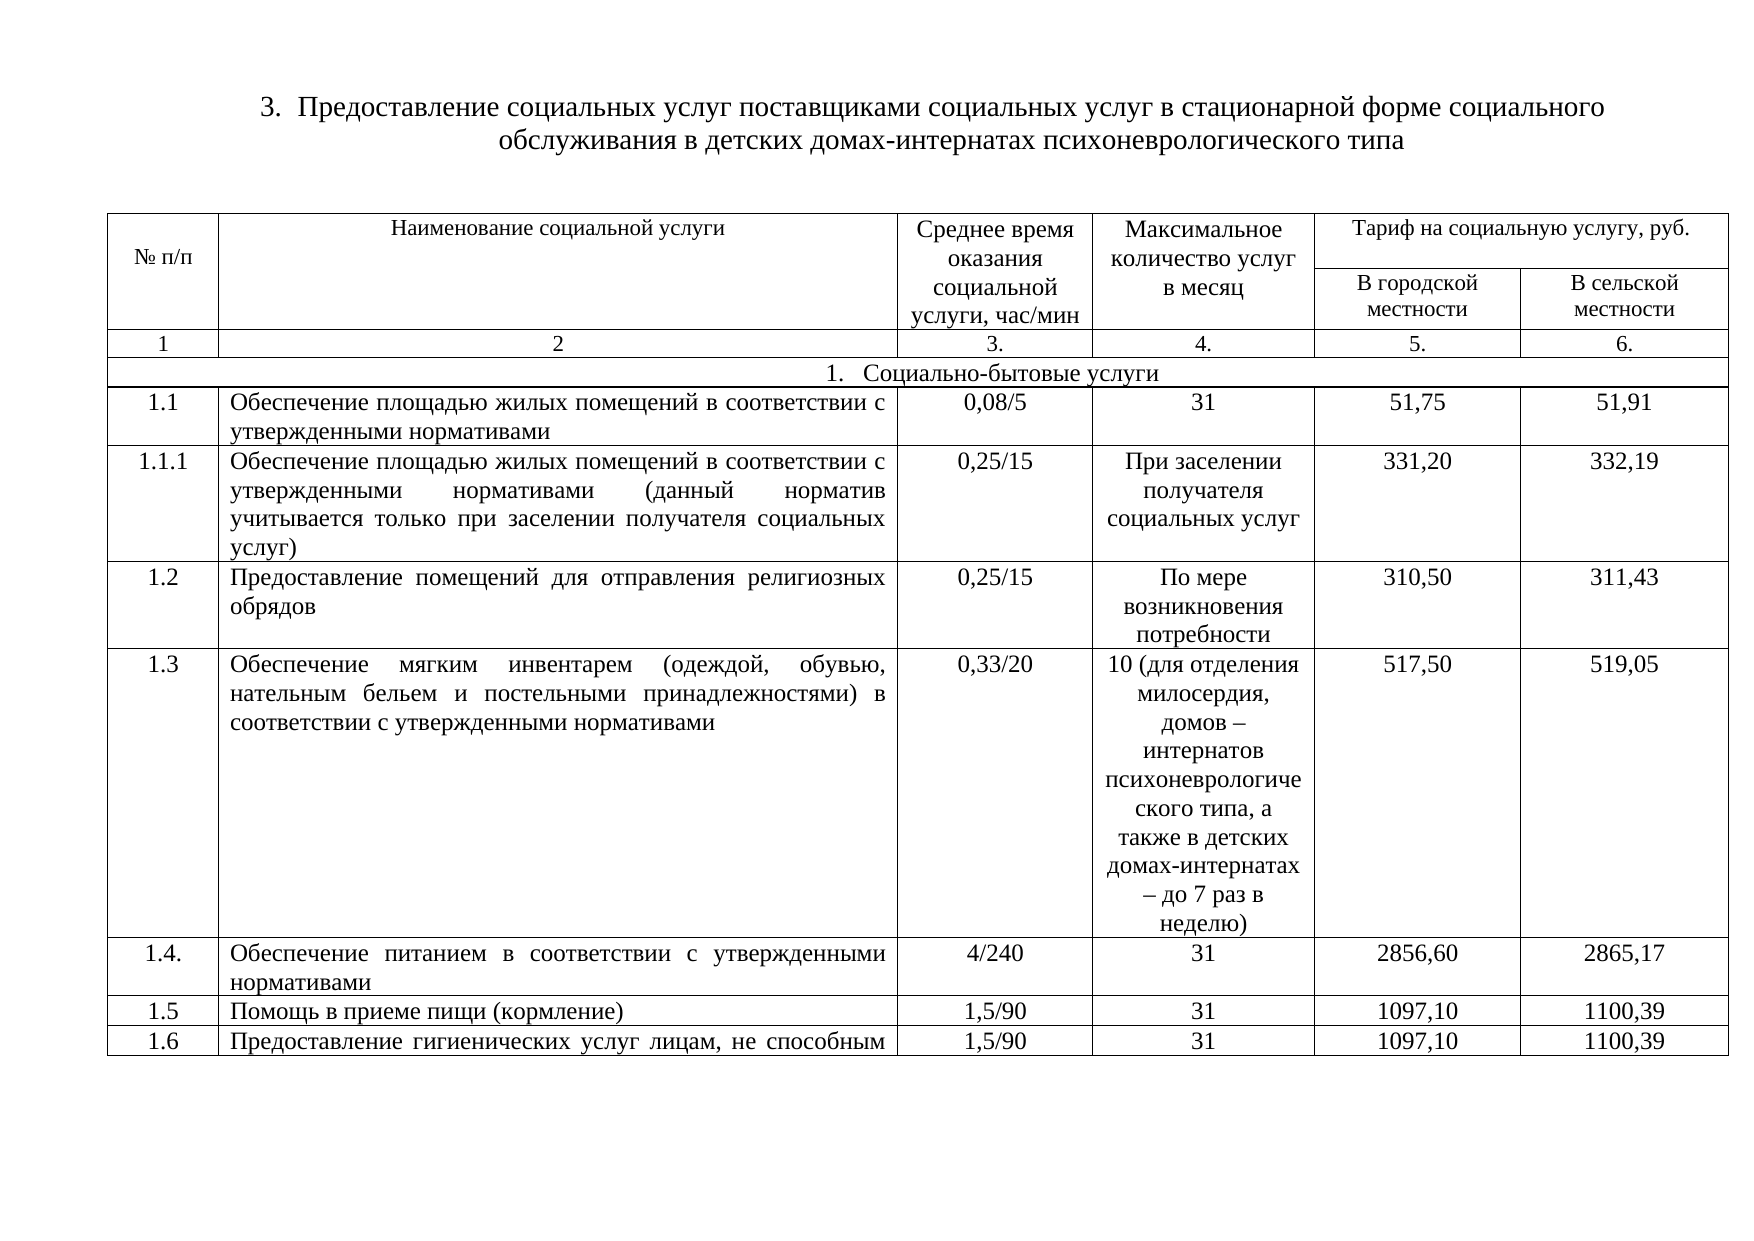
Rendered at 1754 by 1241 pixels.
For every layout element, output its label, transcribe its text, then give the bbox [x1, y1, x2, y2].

table_cell 1.6 [108, 1026, 218, 1055]
table_cell 0,33/20 [898, 649, 1092, 937]
table_cell Помощь в приеме пищи (кормление) [219, 996, 897, 1025]
table_header Максимальное количество услуг в месяц [1093, 214, 1314, 329]
table_cell 1.5 [108, 996, 218, 1025]
table_cell Социально-бытовые услуги [108, 358, 1728, 386]
table_cell В городской местности [1315, 269, 1520, 329]
table_cell 1.1 [108, 388, 218, 445]
table_cell 310,50 [1315, 562, 1520, 648]
table_cell 311,43 [1521, 562, 1728, 648]
table_cell 1 [108, 330, 218, 357]
table_cell Обеспечение площадью жилых помещений в соответствии с утвержденными нормативами [219, 388, 897, 445]
table_cell 0,08/5 [898, 388, 1092, 445]
table_cell 1.4. [108, 938, 218, 995]
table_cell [219, 1026, 897, 1055]
table_cell По мере возникновения потребности [1093, 562, 1314, 648]
list Предоставление социальных услуг поставщиками социальных услуг в стационарной форме социального обслуживания в детских домах-интернатах психоневрологического типа [229, 89, 1636, 156]
table_cell 1100,39 [1521, 996, 1728, 1025]
table_cell 51,75 [1315, 388, 1520, 445]
table_cell 4/240 [898, 938, 1092, 995]
table_cell Обеспечение площадью жилых помещений в соответствии с утвержденными нормативами (данный норматив учитывается только при заселении получателя социальных услуг) [219, 446, 897, 561]
table_cell 332,19 [1521, 446, 1728, 561]
table_cell 31 [1093, 938, 1314, 995]
table_cell 31 [1093, 388, 1314, 445]
table_cell 331,20 [1315, 446, 1520, 561]
table_cell Предоставление помещений для отправления религиозных обрядов [219, 562, 897, 648]
table_header № п/п [108, 214, 218, 329]
table_cell 2865,17 [1521, 938, 1728, 995]
table_cell 1.1.1 [108, 446, 218, 561]
table_cell 4. [1093, 330, 1314, 357]
table_cell 1097,10 [1315, 996, 1520, 1025]
table_cell 1100,39 [1521, 1026, 1728, 1055]
table_cell 517,50 [1315, 649, 1520, 937]
table_cell 1.3 [108, 649, 218, 937]
table_header Среднее время оказания социальной услуги, час/мин [898, 214, 1092, 329]
table_cell 51,91 [1521, 388, 1728, 445]
table_cell Обеспечение питанием в соответствии с утвержденными нормативами [219, 938, 897, 995]
table_cell 1,5/90 [898, 1026, 1092, 1055]
table_cell 2856,60 [1315, 938, 1520, 995]
table_cell 3. [898, 330, 1092, 357]
table_cell Обеспечение мягким инвентарем (одеждой, обувью, нательным бельем и постельными принадлежностями) в соответствии с утвержденными нормативами [219, 649, 897, 937]
table_cell 5. [1315, 330, 1520, 357]
table_header Наименование социальной услуги [219, 214, 897, 329]
table_cell 31 [1093, 996, 1314, 1025]
table_cell В сельской местности [1521, 269, 1728, 329]
table_cell 6. [1521, 330, 1728, 357]
table_header Тариф на социальную услугу, руб. [1315, 214, 1728, 268]
table_cell 0,25/15 [898, 446, 1092, 561]
table_cell 519,05 [1521, 649, 1728, 937]
table_cell 1097,10 [1315, 1026, 1520, 1055]
table_cell 10 (для отделения милосердия, домов –интернатов психоневрологического типа, а также в детских домах-интернатах – до 7 раз в неделю) [1093, 649, 1314, 937]
table_cell 31 [1093, 1026, 1314, 1055]
table_cell 0,25/15 [898, 562, 1092, 648]
table_cell 1,5/90 [898, 996, 1092, 1025]
table_cell 1.2 [108, 562, 218, 648]
table_cell 2 [219, 330, 897, 357]
table_cell При заселении получателя социальных услуг [1093, 446, 1314, 561]
